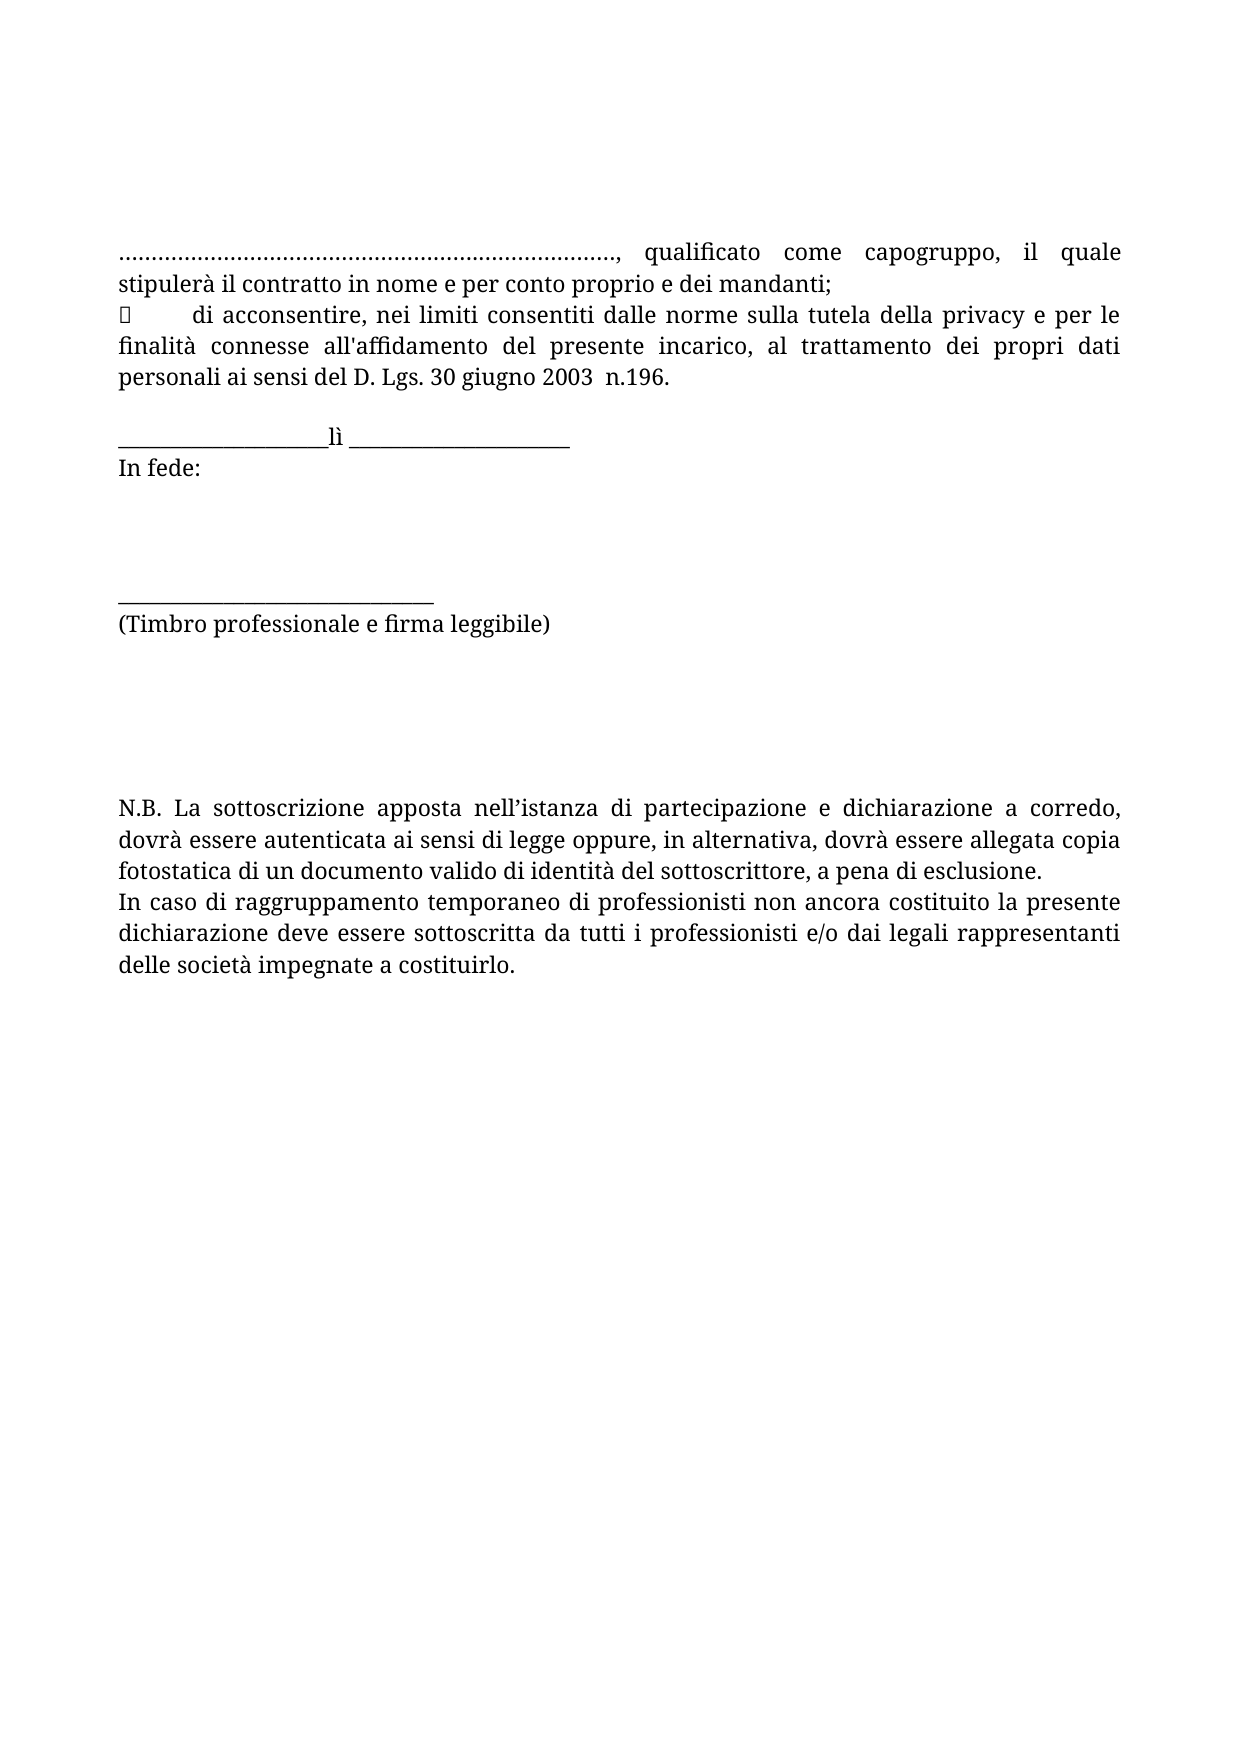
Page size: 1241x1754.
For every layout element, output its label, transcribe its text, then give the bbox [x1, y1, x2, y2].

text (Timbro professionale e firma leggibile) [118, 608, 1122, 639]
text N.B. La sottoscrizione apposta nell’istanza di partecipazione e dichiarazione a corredo, dovrà essere autenticata ai sensi di legge oppure, in alternativa, dovrà essere allegata copia fotostatica di un documento valido di identità del sottoscrittore, a pena di esclusione. [118, 792, 1122, 886]
text ______________________________ [118, 577, 1122, 608]
text ____________________lì _____________________ [118, 421, 1122, 452]
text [118, 236, 1122, 299]
text In caso di raggruppamento temporaneo di professionisti non ancora costituito la presente dichiarazione deve essere sottoscritta da tutti i professionisti e/o dai legali rappresentanti delle società impegnate a costituirlo. [118, 886, 1122, 980]
text In fede: [118, 452, 1122, 483]
text  di acconsentire, nei limiti consentiti dalle norme sulla tutela della privacy e per le finalità connesse all'affidamento del presente incarico, al trattamento dei propri dati personali ai sensi del D. Lgs. 30 giugno 2003 n.196. [118, 299, 1122, 393]
